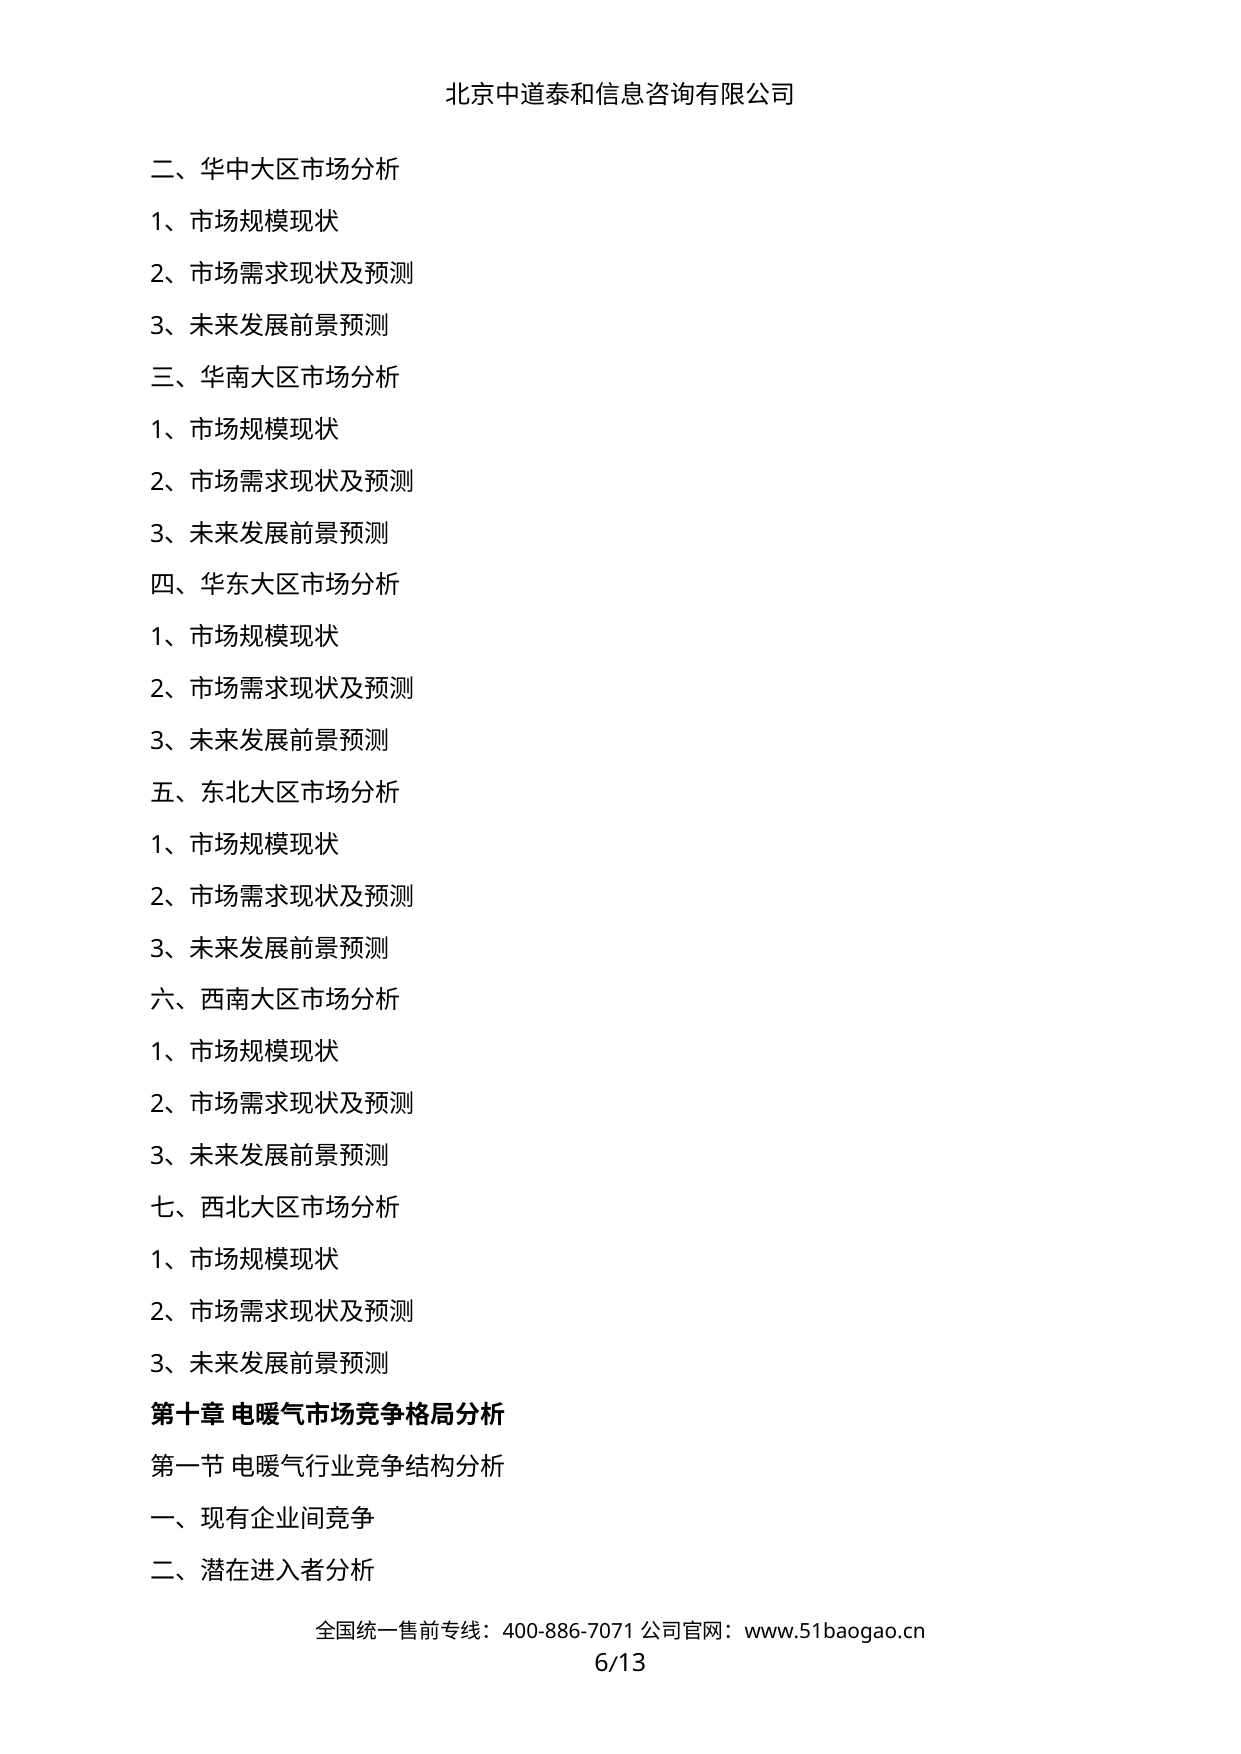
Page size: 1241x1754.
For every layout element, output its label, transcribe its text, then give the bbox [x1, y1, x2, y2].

text 二、华中大区市场分析 [150, 150, 1090, 186]
text 3、未来发展前景预测 [150, 928, 1090, 964]
text 六、西南大区市场分析 [150, 980, 1090, 1016]
text 2、市场需求现状及预测 [150, 1291, 1090, 1327]
text 1、市场规模现状 [150, 1032, 1090, 1068]
text 二、潜在进入者分析 [150, 1551, 1090, 1587]
text 第十章 电暖气市场竞争格局分析 [150, 1395, 1090, 1431]
text 第一节 电暖气行业竞争结构分析 [150, 1447, 1090, 1483]
text 2、市场需求现状及预测 [150, 669, 1090, 705]
text 2、市场需求现状及预测 [150, 1084, 1090, 1120]
text 1、市场规模现状 [150, 409, 1090, 446]
text 3、未来发展前景预测 [150, 1136, 1090, 1172]
text 2、市场需求现状及预测 [150, 876, 1090, 912]
text 一、现有企业间竞争 [150, 1499, 1090, 1535]
text 1、市场规模现状 [150, 617, 1090, 653]
text 1、市场规模现状 [150, 1239, 1090, 1276]
text 3、未来发展前景预测 [150, 1343, 1090, 1379]
text 3、未来发展前景预测 [150, 513, 1090, 549]
text 1、市场规模现状 [150, 824, 1090, 861]
text 1、市场规模现状 [150, 202, 1090, 238]
text 三、华南大区市场分析 [150, 357, 1090, 394]
text 2、市场需求现状及预测 [150, 461, 1090, 497]
text 2、市场需求现状及预测 [150, 254, 1090, 290]
text 五、东北大区市场分析 [150, 772, 1090, 809]
text 3、未来发展前景预测 [150, 721, 1090, 757]
text 七、西北大区市场分析 [150, 1187, 1090, 1224]
text 四、华东大区市场分析 [150, 565, 1090, 601]
text 3、未来发展前景预测 [150, 306, 1090, 342]
